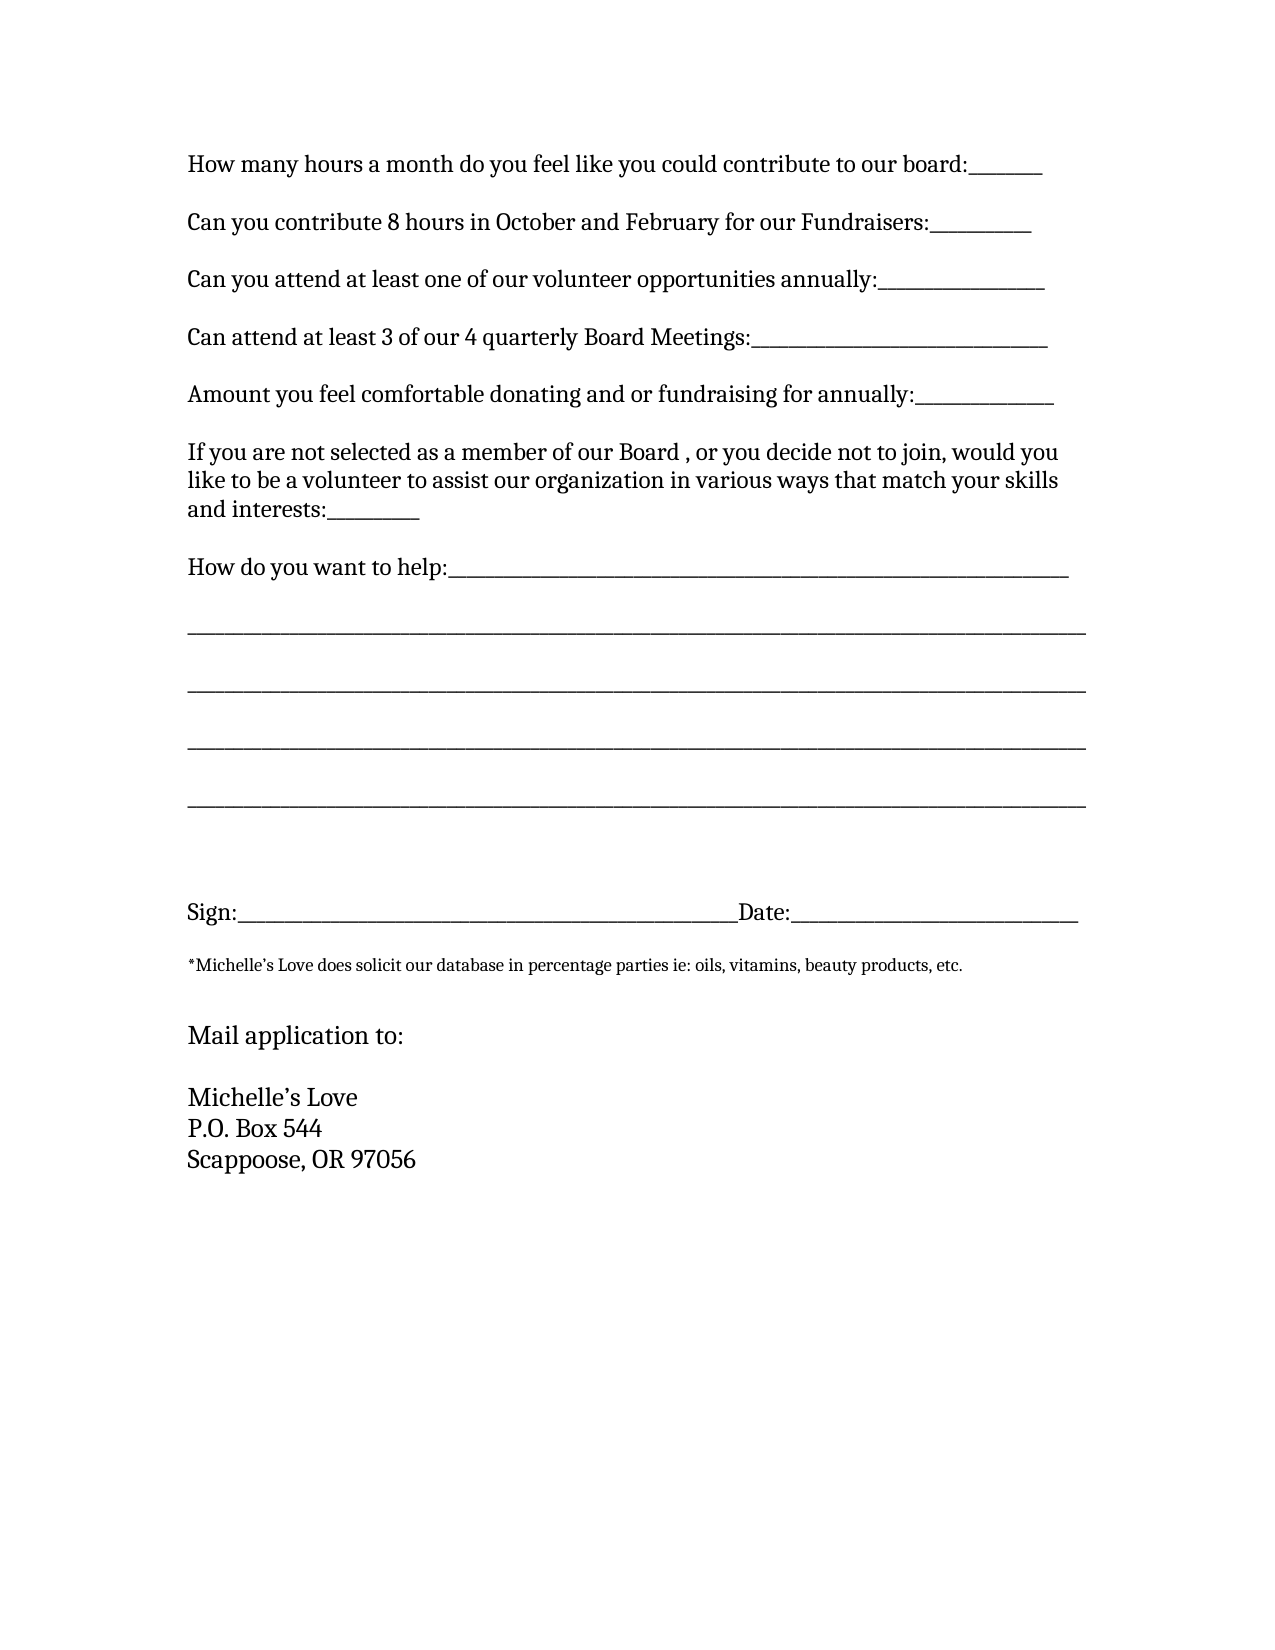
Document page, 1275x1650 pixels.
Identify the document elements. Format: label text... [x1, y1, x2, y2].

text _________________________________________________________________________________________________ [187, 667, 1087, 696]
text P.O. Box 544 [187, 1113, 1087, 1144]
text How many hours a month do you feel like you could contribute to our board:________ [187, 150, 1087, 179]
text Amount you feel comfortable donating and or fundraising for annually:_______________ [187, 380, 1087, 409]
text _________________________________________________________________________________________________ [187, 725, 1087, 754]
text *Michelle’s Love does solicit our database in percentage parties ie: oils, vitamins, beauty products, etc. [187, 955, 1087, 977]
text How do you want to help:___________________________________________________________________ [187, 552, 1087, 581]
text _________________________________________________________________________________________________ [187, 610, 1087, 639]
text Mail application to: [187, 1020, 1087, 1051]
text _________________________________________________________________________________________________ [187, 782, 1087, 811]
text If you are not selected as a member of our Board , or you decide not to join, would you like to be a volunteer to assist our organization in various ways that match your skills and interests:__________ [187, 437, 1087, 524]
text Can you contribute 8 hours in October and February for our Fundraisers:___________ [187, 207, 1087, 236]
text Sign:______________________________________________________Date:_______________________________ [187, 897, 1087, 926]
text Can attend at least 3 of our 4 quarterly Board Meetings:________________________________ [187, 322, 1087, 351]
text Scappoose, OR 97056 [187, 1144, 1087, 1175]
text Michelle’s Love [187, 1082, 1087, 1113]
text Can you attend at least one of our volunteer opportunities annually:__________________ [187, 265, 1087, 294]
